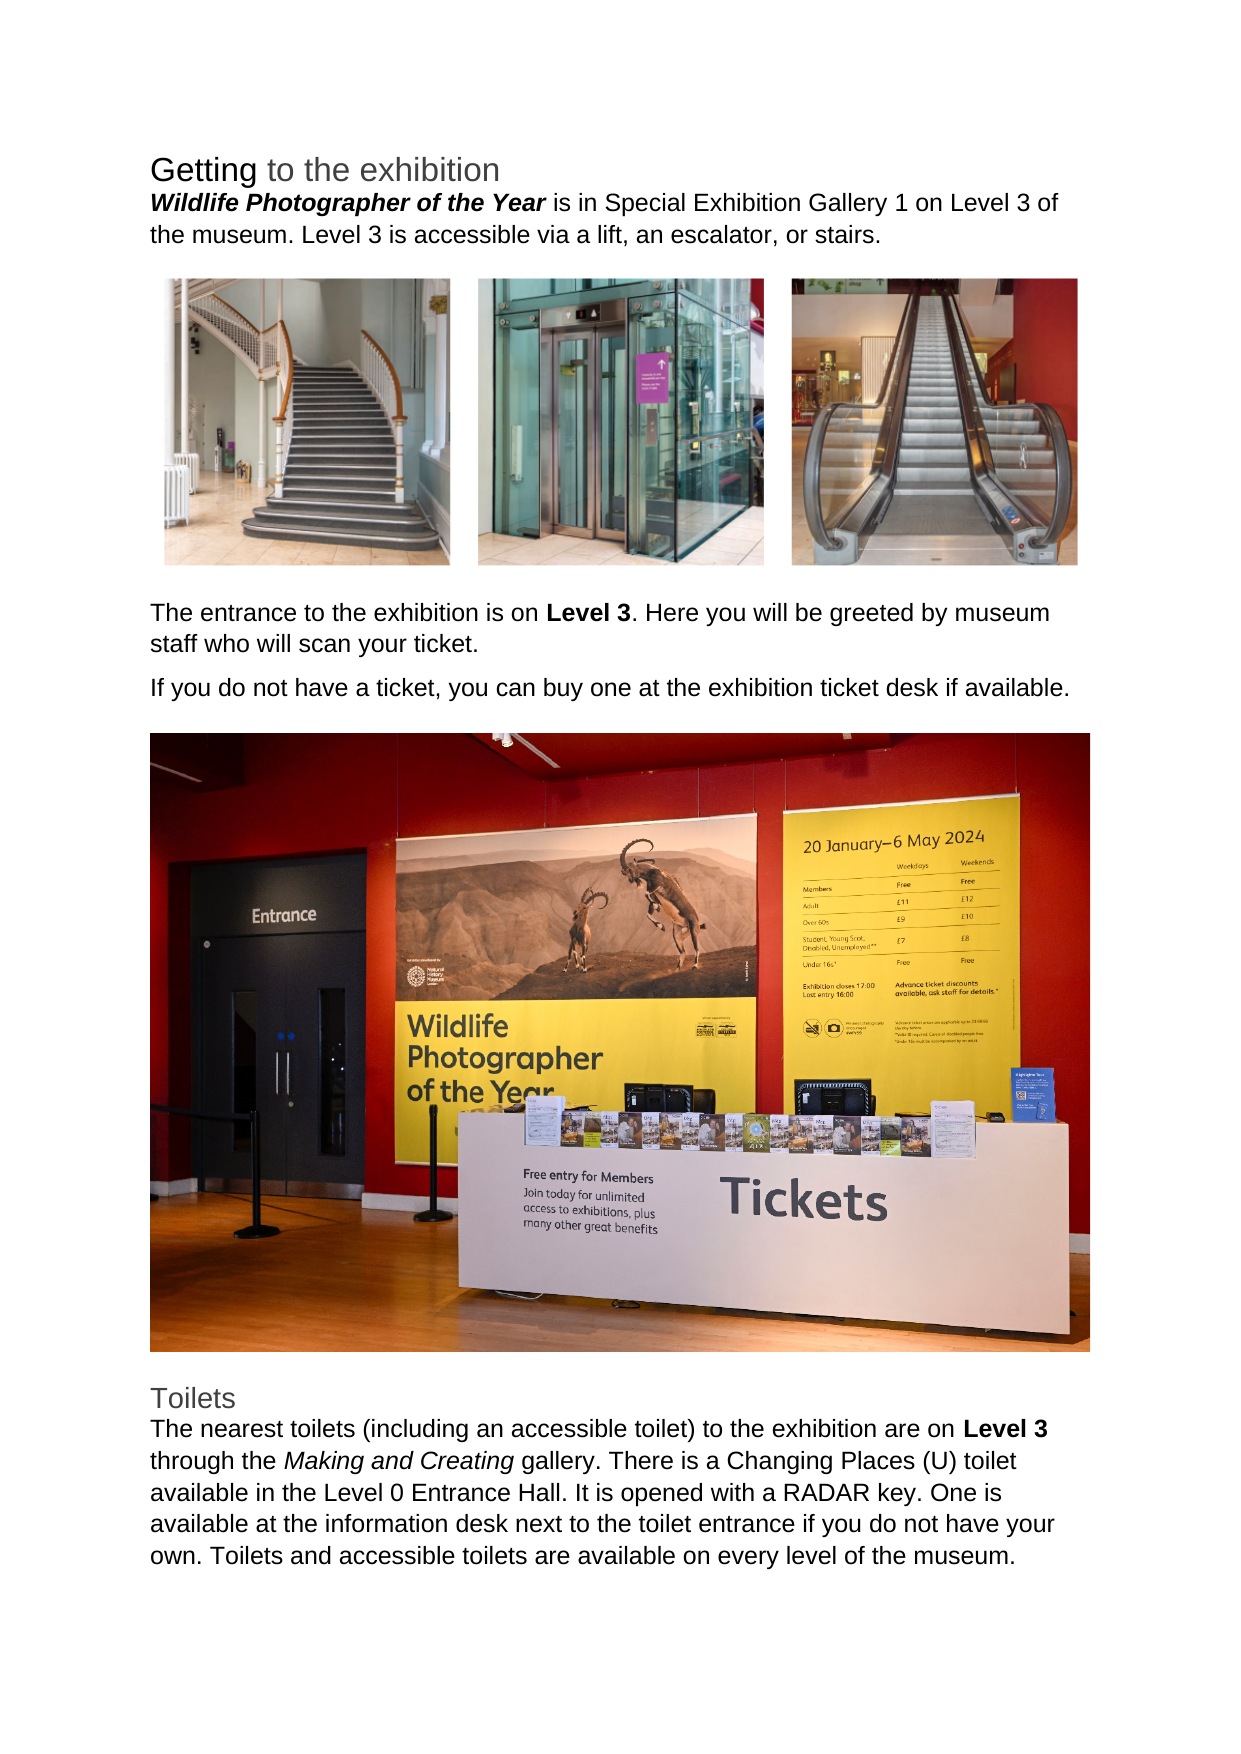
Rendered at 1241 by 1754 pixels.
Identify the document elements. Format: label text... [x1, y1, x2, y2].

text The entrance to the exhibition is on Level 3. Here you will be greeted by museum staff who will scan your ticket. [150, 598, 1090, 658]
text Wildlife Photographer of the Year is in Special Exhibition Gallery 1 on Level 3 of the museum. Level 3 is accessible via a lift, an escalator, or stairs. [150, 188, 1090, 249]
text If you do not have a ticket, you can buy one at the exhibition ticket desk if available. [150, 673, 1090, 702]
text The nearest toilets (including an accessible toilet) to the exhibition are on Level 3 through the Making and Creating gallery. There is a Changing Places (U) toilet available in the Level 0 Entrance Hall. It is opened with a RADAR key. One is available at the information desk next to the toilet entrance if you do not have your own. Toilets and accessible toilets are available on every level of the museum. [150, 1414, 1090, 1569]
subtitle Getting to the exhibition [150, 150, 1090, 188]
picture [150, 733, 1091, 1352]
subtitle Toilets [150, 1381, 1090, 1414]
picture [150, 264, 1091, 583]
